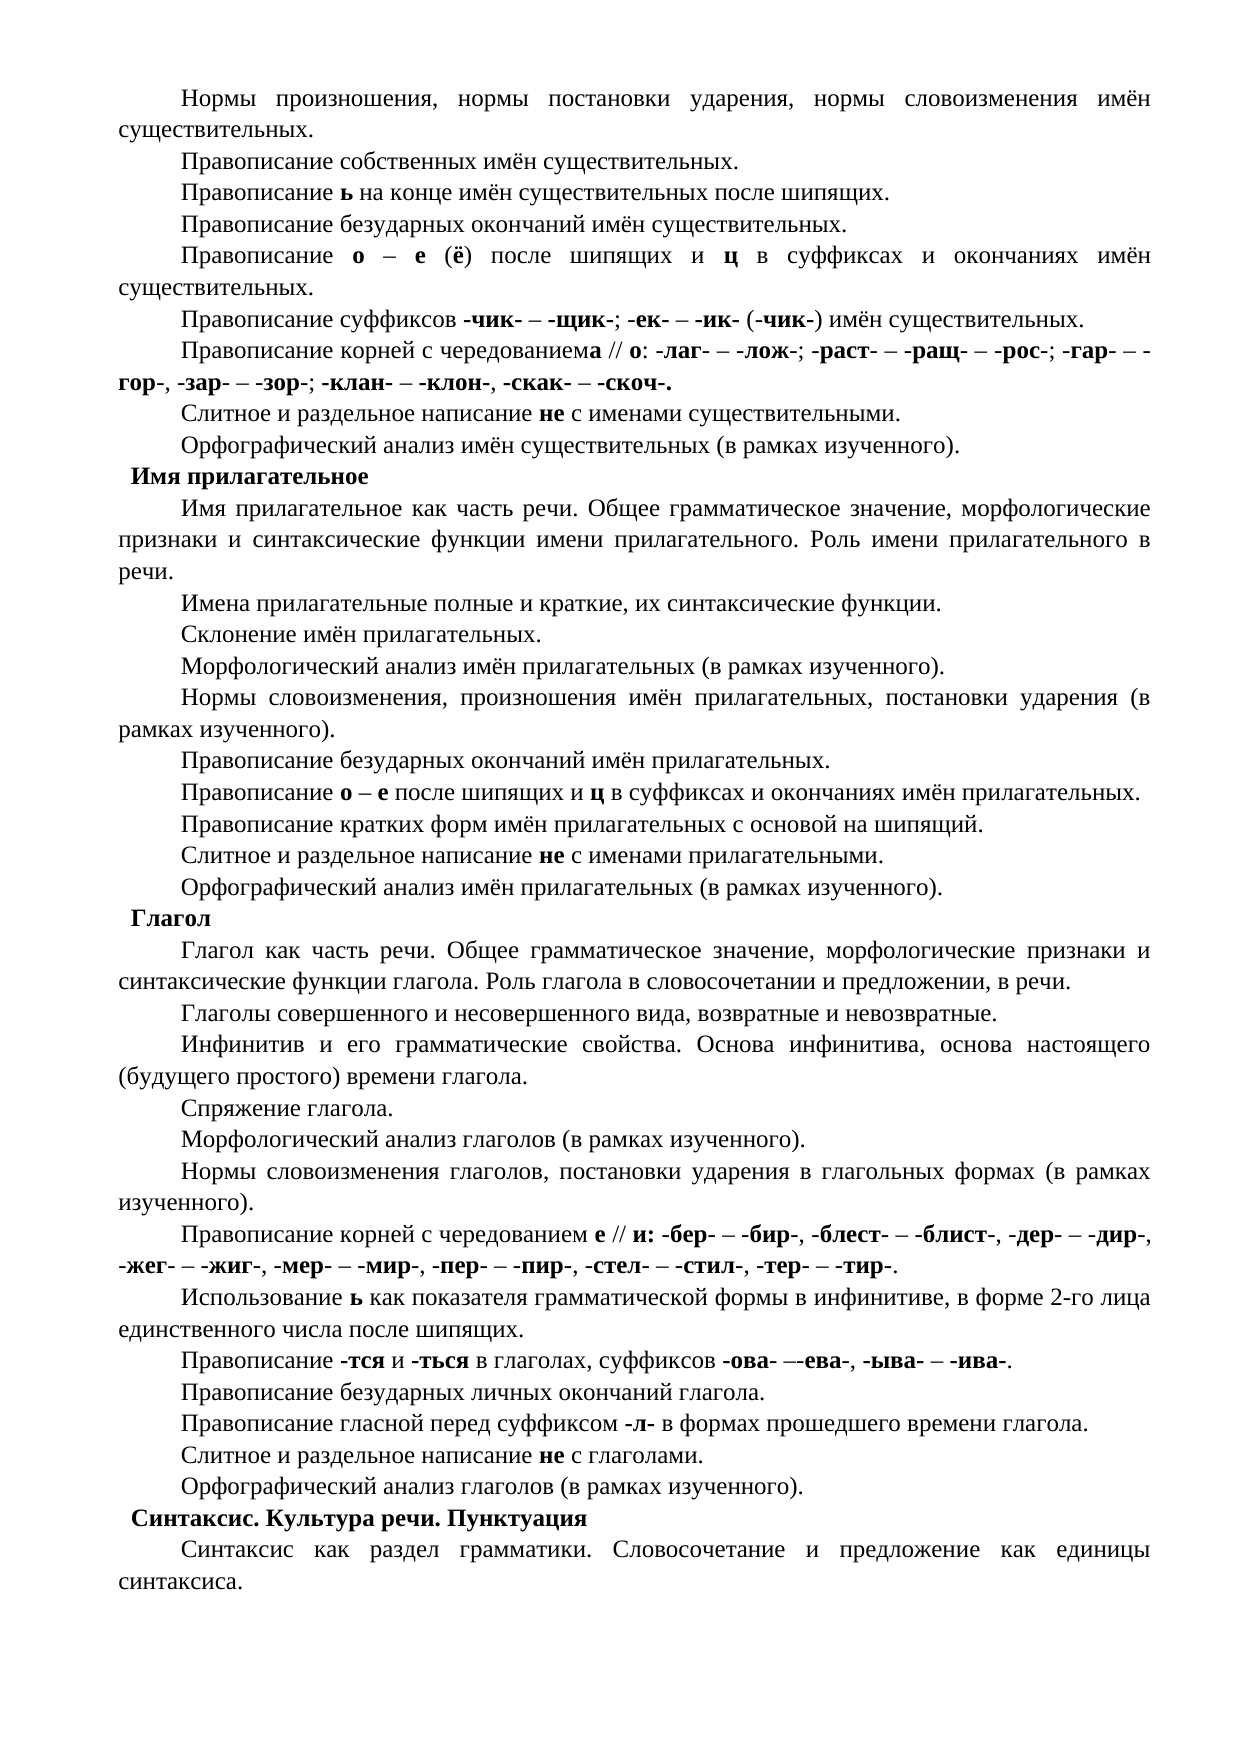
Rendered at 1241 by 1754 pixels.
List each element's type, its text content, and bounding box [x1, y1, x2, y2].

text Синтаксис как раздел грамматики. Словосочетание и предложение как единицы синтаксиса. [118, 1534, 1152, 1595]
text Глагол [131, 903, 1152, 932]
text Правописание корней с чередованиема // о: -лаг- – -лож-; -раст- – -ращ- – -рос-; -гар- – -гор-, -зар- – -зор-; -клан- – -клон-, -скак- – -скоч-. [118, 335, 1152, 396]
text Правописание гласной перед суффиксом -л- в формах прошедшего времени глагола. [118, 1408, 1152, 1437]
text Нормы словоизменения, произношения имён прилагательных, постановки ударения (в рамках изученного). [118, 682, 1152, 743]
text Правописание о – е (ё) после шипящих и ц в суффиксах и окончаниях имён существительных. [118, 241, 1152, 301]
text Использование ь как показателя грамматической формы в инфинитиве, в форме 2-го лица единственного числа после шипящих. [118, 1282, 1152, 1342]
text Орфографический анализ имён прилагательных (в рамках изученного). [118, 872, 1152, 901]
text Имена прилагательные полные и краткие, их синтаксические функции. [118, 588, 1152, 616]
text Правописание суффиксов -чик- – -щик-; -ек- – -ик- (-чик-) имён существительных. [118, 304, 1152, 332]
text Глаголы совершенного и несовершенного вида, возвратные и невозвратные. [118, 998, 1152, 1027]
text Нормы произношения, нормы постановки ударения, нормы словоизменения имён существительных. [118, 83, 1152, 143]
text Правописание кратких форм имён прилагательных с основой на шипящий. [118, 809, 1152, 837]
text Правописание безударных окончаний имён прилагательных. [118, 746, 1152, 774]
text Правописание корней с чередованием е // и: -бер- – -бир-, -блест- – -блист-, -дер- – -дир-, -жег- – -жиг-, -мер- – -мир-, -пер- – -пир-, -стел- – -стил-, -тер- – -тир-. [118, 1219, 1152, 1279]
text Правописание безударных окончаний имён существительных. [118, 209, 1152, 238]
text Правописание ь на конце имён существительных после шипящих. [118, 177, 1152, 206]
text Нормы словоизменения глаголов, постановки ударения в глагольных формах (в рамках изученного). [118, 1156, 1152, 1216]
text Орфографический анализ глаголов (в рамках изученного). [118, 1471, 1152, 1500]
text Слитное и раздельное написание не с именами прилагательными. [118, 840, 1152, 869]
text Морфологический анализ имён прилагательных (в рамках изученного). [118, 651, 1152, 679]
text Правописание -тся и -ться в глаголах, суффиксов -ова- –-ева-, -ыва- – -ива-. [118, 1345, 1152, 1374]
text Глагол как часть речи. Общее грамматическое значение, морфологические признаки и синтаксические функции глагола. Роль глагола в словосочетании и предложении, в речи. [118, 935, 1152, 995]
text Синтаксис. Культура речи. Пунктуация [131, 1503, 1152, 1532]
text Слитное и раздельное написание не с именами существительными. [118, 398, 1152, 427]
text Орфографический анализ имён существительных (в рамках изученного). [118, 430, 1152, 459]
text Правописание собственных имён существительных. [118, 146, 1152, 174]
text Имя прилагательное [131, 461, 1152, 490]
text Склонение имён прилагательных. [118, 619, 1152, 648]
text Правописание о – е после шипящих и ц в суффиксах и окончаниях имён прилагательных. [118, 777, 1152, 806]
text Правописание безударных личных окончаний глагола. [118, 1377, 1152, 1406]
text Морфологический анализ глаголов (в рамках изученного). [118, 1124, 1152, 1153]
text Инфинитив и его грамматические свойства. Основа инфинитива, основа настоящего (будущего простого) времени глагола. [118, 1029, 1152, 1090]
text Имя прилагательное как часть речи. Общее грамматическое значение, морфологические признаки и синтаксические функции имени прилагательного. Роль имени прилагательного в речи. [118, 493, 1152, 585]
text Слитное и раздельное написание не с глаголами. [118, 1440, 1152, 1469]
text Спряжение глагола. [118, 1093, 1152, 1121]
